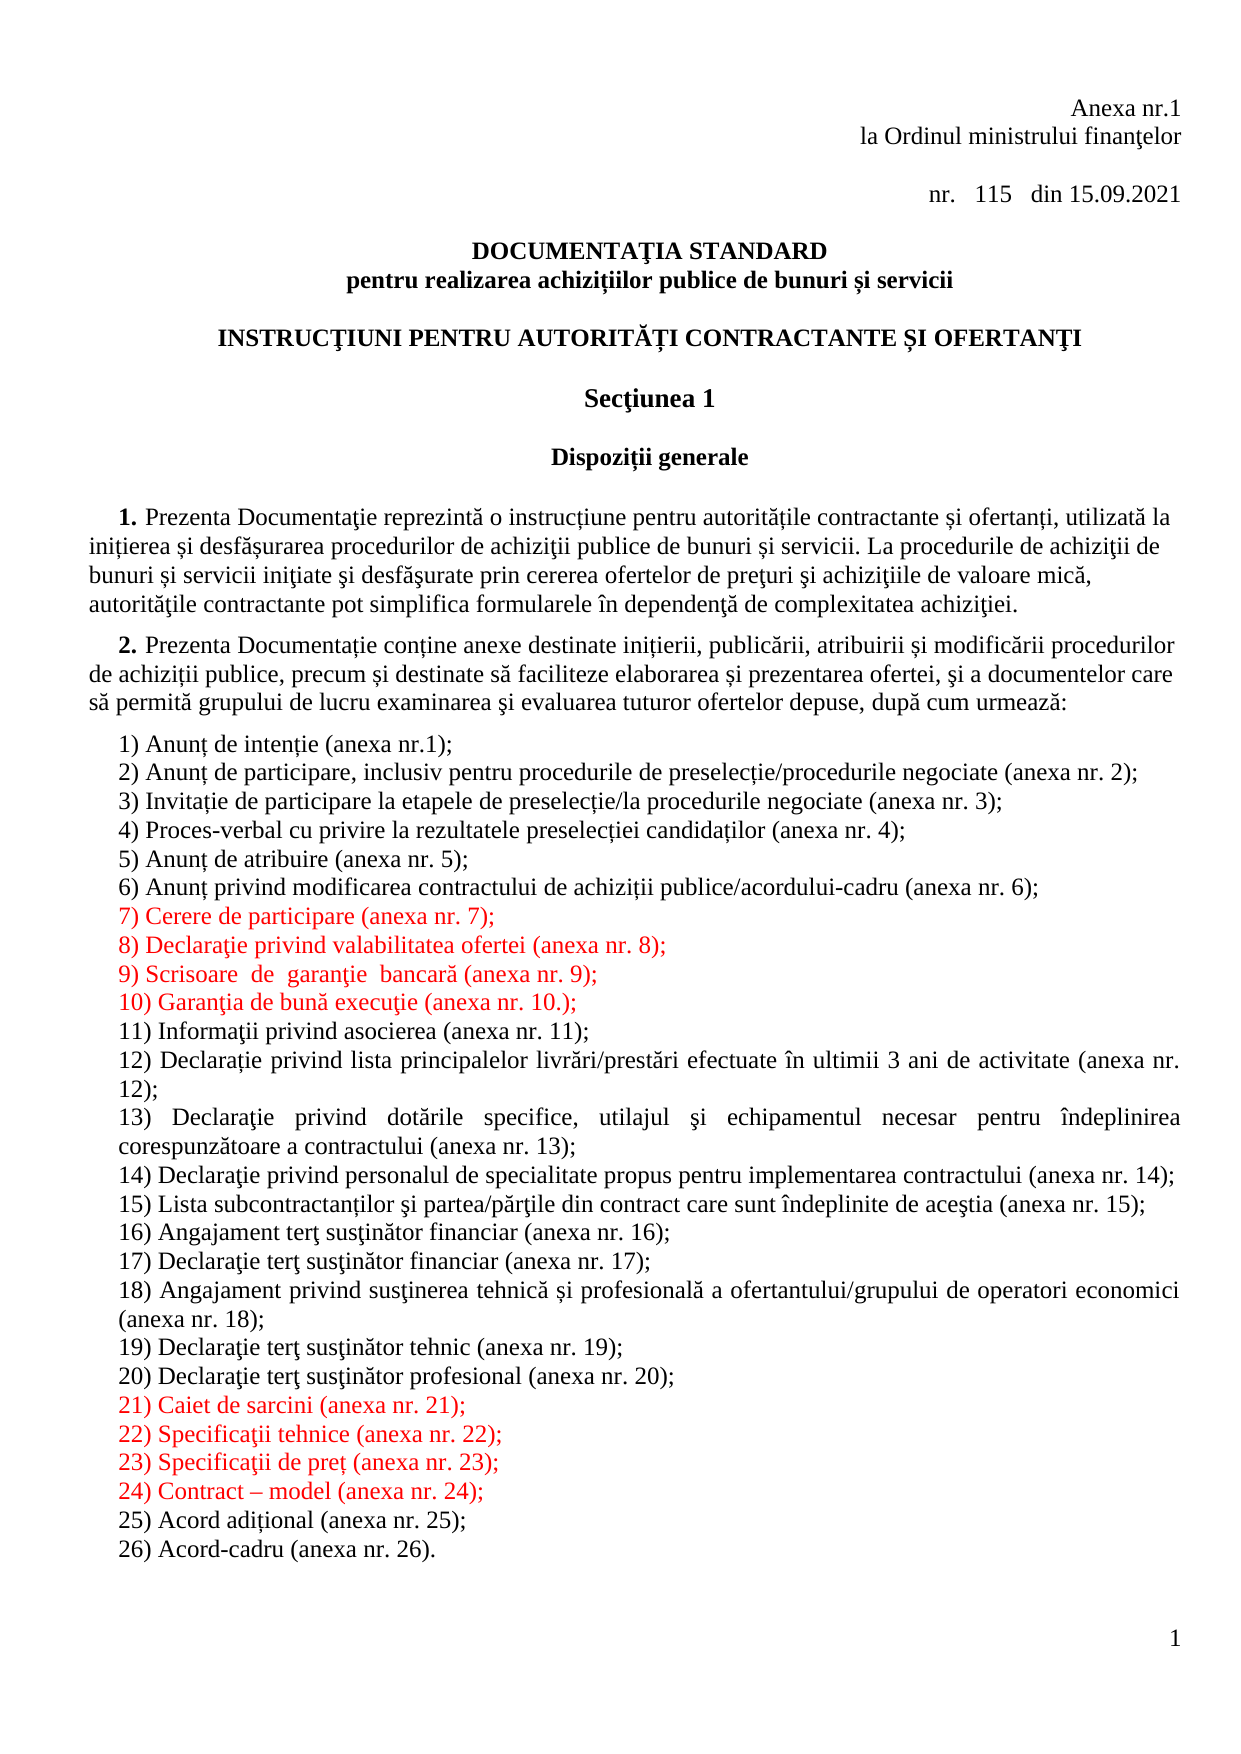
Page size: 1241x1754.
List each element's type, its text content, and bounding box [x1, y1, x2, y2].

text 21) Caiet de sarcini (anexa nr. 21); [118, 1390, 1181, 1419]
text 5) Anunț de atribuire (anexa nr. 5); [118, 844, 1181, 872]
text pentru realizarea achizițiilor publice de bunuri și servicii [118, 265, 1181, 294]
list Prezenta Documentaţie reprezintă o instrucțiune pentru autoritățile contractante și ofertanți, utilizată la inițierea și desfășurarea procedurilor de achiziţii publice de bunuri și servicii. La procedurile de achiziţii de bunuri și servicii iniţiate şi desfăşurate prin cererea ofertelor de preţuri şi achiziţiile de valoare mică, autorităţile contractante pot simplifica formularele în dependenţă de complexitatea achiziţiei. [88, 502, 1181, 617]
text 18) Angajament privind susţinerea tehnică și profesională a ofertantului/grupului de operatori economici (anexa nr. 18); [118, 1275, 1181, 1332]
text 22) Specificaţii tehnice (anexa nr. 22); [118, 1419, 1181, 1447]
text 6) Anunț privind modificarea contractului de achiziții publice/acordului-cadru (anexa nr. 6); [118, 872, 1181, 901]
text Dispoziții generale [118, 442, 1181, 471]
text 13) Declaraţie privind dotările specifice, utilajul şi echipamentul necesar pentru îndeplinirea corespunzătoare a contractului (anexa nr. 13); [118, 1102, 1181, 1160]
text 26) Acord-cadru (anexa nr. 26). [118, 1534, 1181, 1562]
text nr. 115 din 15.09.2021 [118, 179, 1181, 208]
text 17) Declaraţie terţ susţinător financiar (anexa nr. 17); [118, 1246, 1181, 1275]
text 16) Angajament terţ susţinător financiar (anexa nr. 16); [118, 1217, 1181, 1246]
text DOCUMENTAŢIA STANDARD [118, 236, 1181, 265]
text 4) Proces-verbal cu privire la rezultatele preselecției candidaților (anexa nr. 4); [118, 815, 1181, 844]
text la Ordinul ministrului finanţelor [118, 121, 1181, 150]
text Anexa nr.1 [118, 93, 1181, 121]
text 24) Contract – model (anexa nr. 24); [118, 1476, 1181, 1505]
text 7) Cerere de participare (anexa nr. 7); [118, 901, 1181, 930]
text 20) Declaraţie terţ susţinător profesional (anexa nr. 20); [118, 1361, 1181, 1390]
text 10) Garanţia de bună execuţie (anexa nr. 10.); [118, 987, 1181, 1016]
text 12) Declarație privind lista principalelor livrări/prestări efectuate în ultimii 3 ani de activitate (anexa nr. 12); [118, 1045, 1181, 1102]
text 23) Specificaţii de preț (anexa nr. 23); [118, 1447, 1181, 1476]
text 1) Anunț de intenție (anexa nr.1); [118, 729, 1181, 757]
text 25) Acord adițional (anexa nr. 25); [118, 1505, 1181, 1534]
text 8) Declaraţie privind valabilitatea ofertei (anexa nr. 8); [118, 930, 1181, 959]
text 9) Scrisoare de garanţie bancară (anexa nr. 9); [118, 959, 1181, 987]
text 14) Declaraţie privind personalul de specialitate propus pentru implementarea contractului (anexa nr. 14); [118, 1160, 1181, 1189]
text 19) Declaraţie terţ susţinător tehnic (anexa nr. 19); [118, 1332, 1181, 1361]
subtitle INSTRUCŢIUNI PENTRU AUTORITĂȚI CONTRACTANTE ȘI OFERTANŢI [118, 323, 1181, 351]
subtitle Secţiunea 1 [118, 383, 1181, 414]
list Prezenta Documentație conține anexe destinate inițierii, publicării, atribuirii și modificării procedurilor de achiziții publice, precum și destinate să faciliteze elaborarea și prezentarea ofertei, şi a documentelor care să permită grupului de lucru examinarea şi evaluarea tuturor ofertelor depuse, după cum urmează: [88, 630, 1181, 716]
text 2) Anunț de participare, inclusiv pentru procedurile de preselecție/procedurile negociate (anexa nr. 2); [118, 757, 1181, 786]
text 3) Invitație de participare la etapele de preselecție/la procedurile negociate (anexa nr. 3); [118, 786, 1181, 815]
text 15) Lista subcontractanților şi partea/părţile din contract care sunt îndeplinite de aceştia (anexa nr. 15); [118, 1189, 1181, 1217]
text 11) Informaţii privind asocierea (anexa nr. 11); [118, 1016, 1181, 1045]
